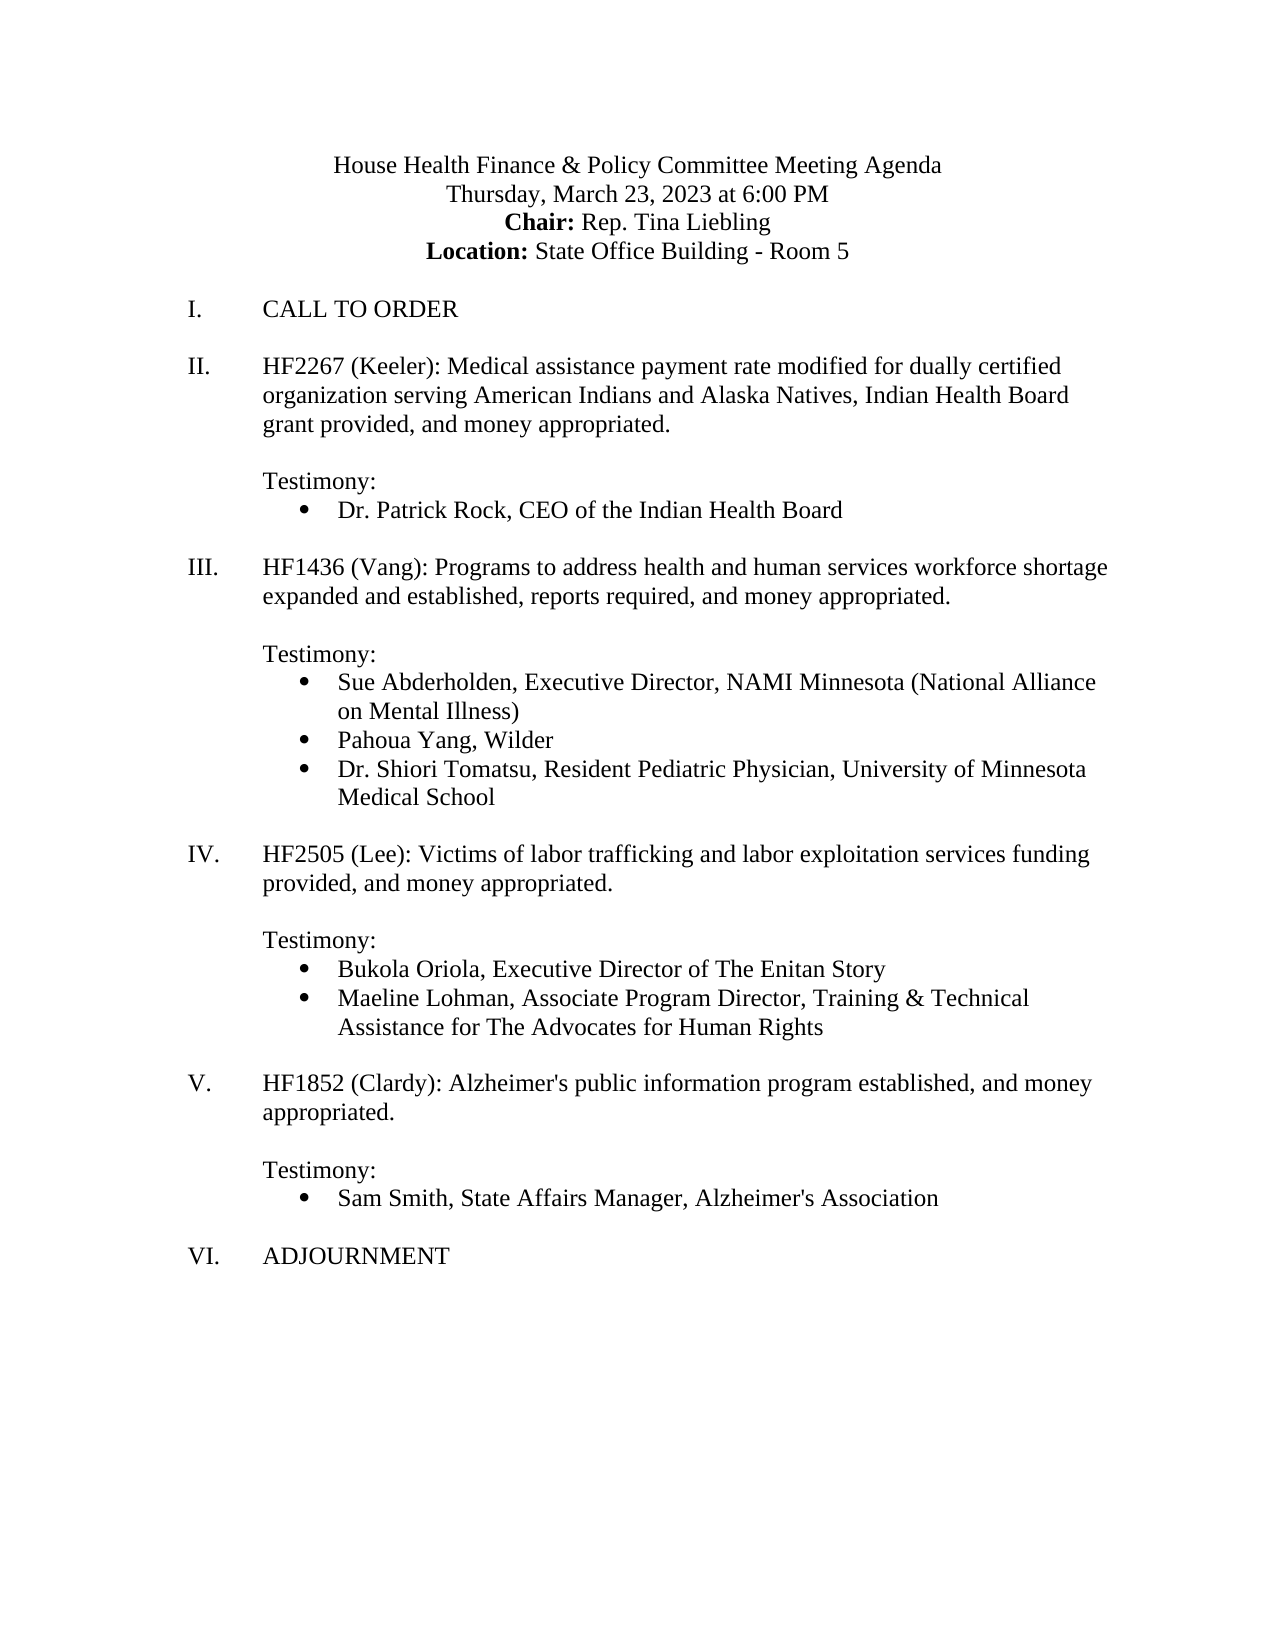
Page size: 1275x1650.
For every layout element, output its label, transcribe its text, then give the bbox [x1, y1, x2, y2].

list Sue Abderholden, Executive Director, NAMI Minnesota (National Alliance on Mental Illness) [300, 667, 1125, 725]
list HF1436 (Vang): Programs to address health and human services workforce shortage expanded and established, reports required, and money appropriated. [187, 552, 1125, 610]
list Maeline Lohman, Associate Program Director, Training & Technical Assistance for The Advocates for Human Rights [300, 983, 1125, 1041]
list HF2267 (Keeler): Medical assistance payment rate modified for dually certified organization serving American Indians and Alaska Natives, Indian Health Board grant provided, and money appropriated. [187, 351, 1125, 437]
text Testimony: [262, 639, 1125, 667]
list ADJOURNMENT [187, 1241, 1125, 1270]
list Dr. Patrick Rock, CEO of the Indian Health Board [300, 495, 1125, 524]
text Chair: Rep. Tina Liebling Location: State Office Building - Room 5 [150, 207, 1125, 265]
list Dr. Shiori Tomatsu, Resident Pediatric Physician, University of Minnesota Medical School [300, 754, 1125, 811]
text Testimony: [262, 926, 1125, 954]
list Bukola Oriola, Executive Director of The Enitan Story [300, 954, 1125, 983]
text Testimony: [262, 466, 1125, 495]
text Testimony: [262, 1155, 1125, 1183]
list Sam Smith, State Affairs Manager, Alzheimer's Association [300, 1183, 1125, 1212]
text Thursday, March 23, 2023 at 6:00 PM [150, 179, 1125, 207]
text House Health Finance & Policy Committee Meeting Agenda [150, 150, 1125, 179]
list Pahoua Yang, Wilder [300, 725, 1125, 754]
list CALL TO ORDER [187, 294, 1125, 322]
list HF1852 (Clardy): Alzheimer's public information program established, and money appropriated. [187, 1068, 1125, 1126]
list HF2505 (Lee): Victims of labor trafficking and labor exploitation services funding provided, and money appropriated. [187, 839, 1125, 897]
